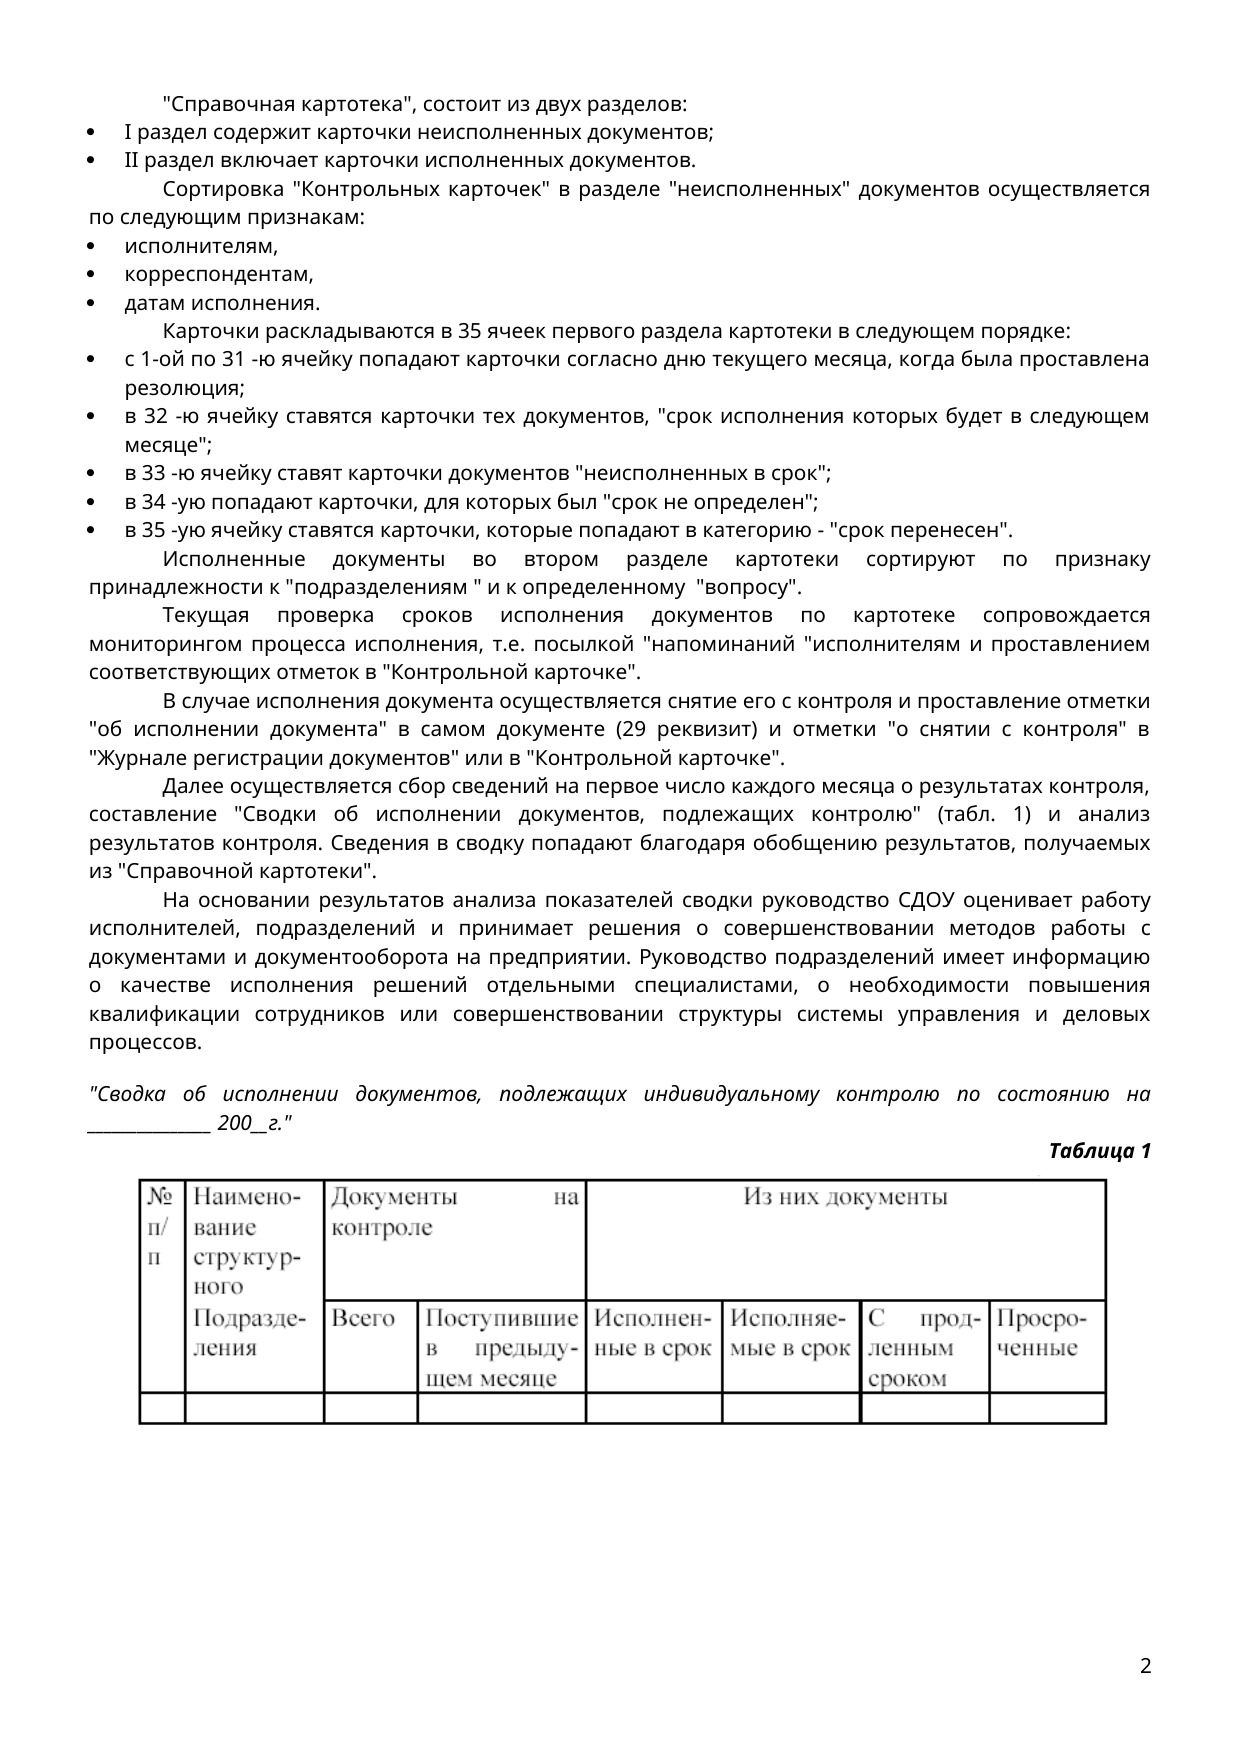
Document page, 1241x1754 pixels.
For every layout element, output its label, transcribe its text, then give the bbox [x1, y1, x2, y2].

text Карточки раскладываются в 35 ячеек первого раздела картотеки в следующем порядке: [89, 316, 1152, 344]
text Сортировка "Контрольных карточек" в разделе "неисполненных" документов осуществляется по следующим признакам: [89, 174, 1152, 231]
list I раздел содержит карточки неисполненных документов; [87, 117, 1152, 146]
list в 32 -ю ячейку ставятся карточки тех документов, "срок исполнения которых будет в следующем месяце"; [87, 401, 1152, 458]
text "Сводка об исполнении документов, подлежащих индивидуальному контролю по состоянию на _______________ 200__г." [89, 1079, 1152, 1136]
text Таблица 1 [89, 1136, 1152, 1165]
list датам исполнения. [87, 288, 1152, 316]
list с 1-ой по 31 -ю ячейку попадают карточки согласно дню текущего месяца, когда была проставлена резолюция; [87, 344, 1152, 401]
list в 33 -ю ячейку ставят карточки документов "неисполненных в срок"; [87, 458, 1152, 487]
list II раздел включает карточки исполненных документов. [87, 146, 1152, 174]
picture [136, 1175, 1110, 1429]
text Исполненные документы во втором разделе картотеки сортируют по признаку принадлежности к "подразделениям " и к определенному "вопросу". [89, 544, 1152, 601]
list исполнителям, [87, 231, 1152, 259]
list в 35 -ую ячейку ставятся карточки, которые попадают в категорию - "срок перенесен". [87, 515, 1152, 544]
text "Справочная картотека", состоит из двух разделов: [89, 89, 1152, 117]
text В случае исполнения документа осуществляется снятие его с контроля и проставление отметки "об исполнении документа" в самом документе (29 реквизит) и отметки "о снятии с контроля" в "Журнале регистрации документов" или в "Контрольной карточке". [89, 686, 1152, 771]
text Далее осуществляется сбор сведений на первое число каждого месяца о результатах контроля, составление "Сводки об исполнении документов, подлежащих контролю" (табл. 1) и анализ результатов контроля. Сведения в сводку попадают благодаря обобщению результатов, получаемых из "Справочной картотеки". [89, 771, 1152, 885]
text Текущая проверка сроков исполнения документов по картотеке сопровождается мониторингом процесса исполнения, т.е. посылкой "напоминаний "исполнителям и проставлением соответствующих отметок в "Контрольной карточке". [89, 601, 1152, 686]
list корреспондентам, [87, 259, 1152, 288]
list в 34 -ую попадают карточки, для которых был "срок не определен"; [87, 487, 1152, 515]
text На основании результатов анализа показателей сводки руководство СДОУ оценивает работу исполнителей, подразделений и принимает решения о совершенствовании методов работы с документами и документооборота на предприятии. Руководство подразделений имеет информацию о качестве исполнения решений отдельными специалистами, о необходимости повышения квалификации сотрудников или совершенствовании структуры системы управления и деловых процессов. [89, 885, 1152, 1056]
